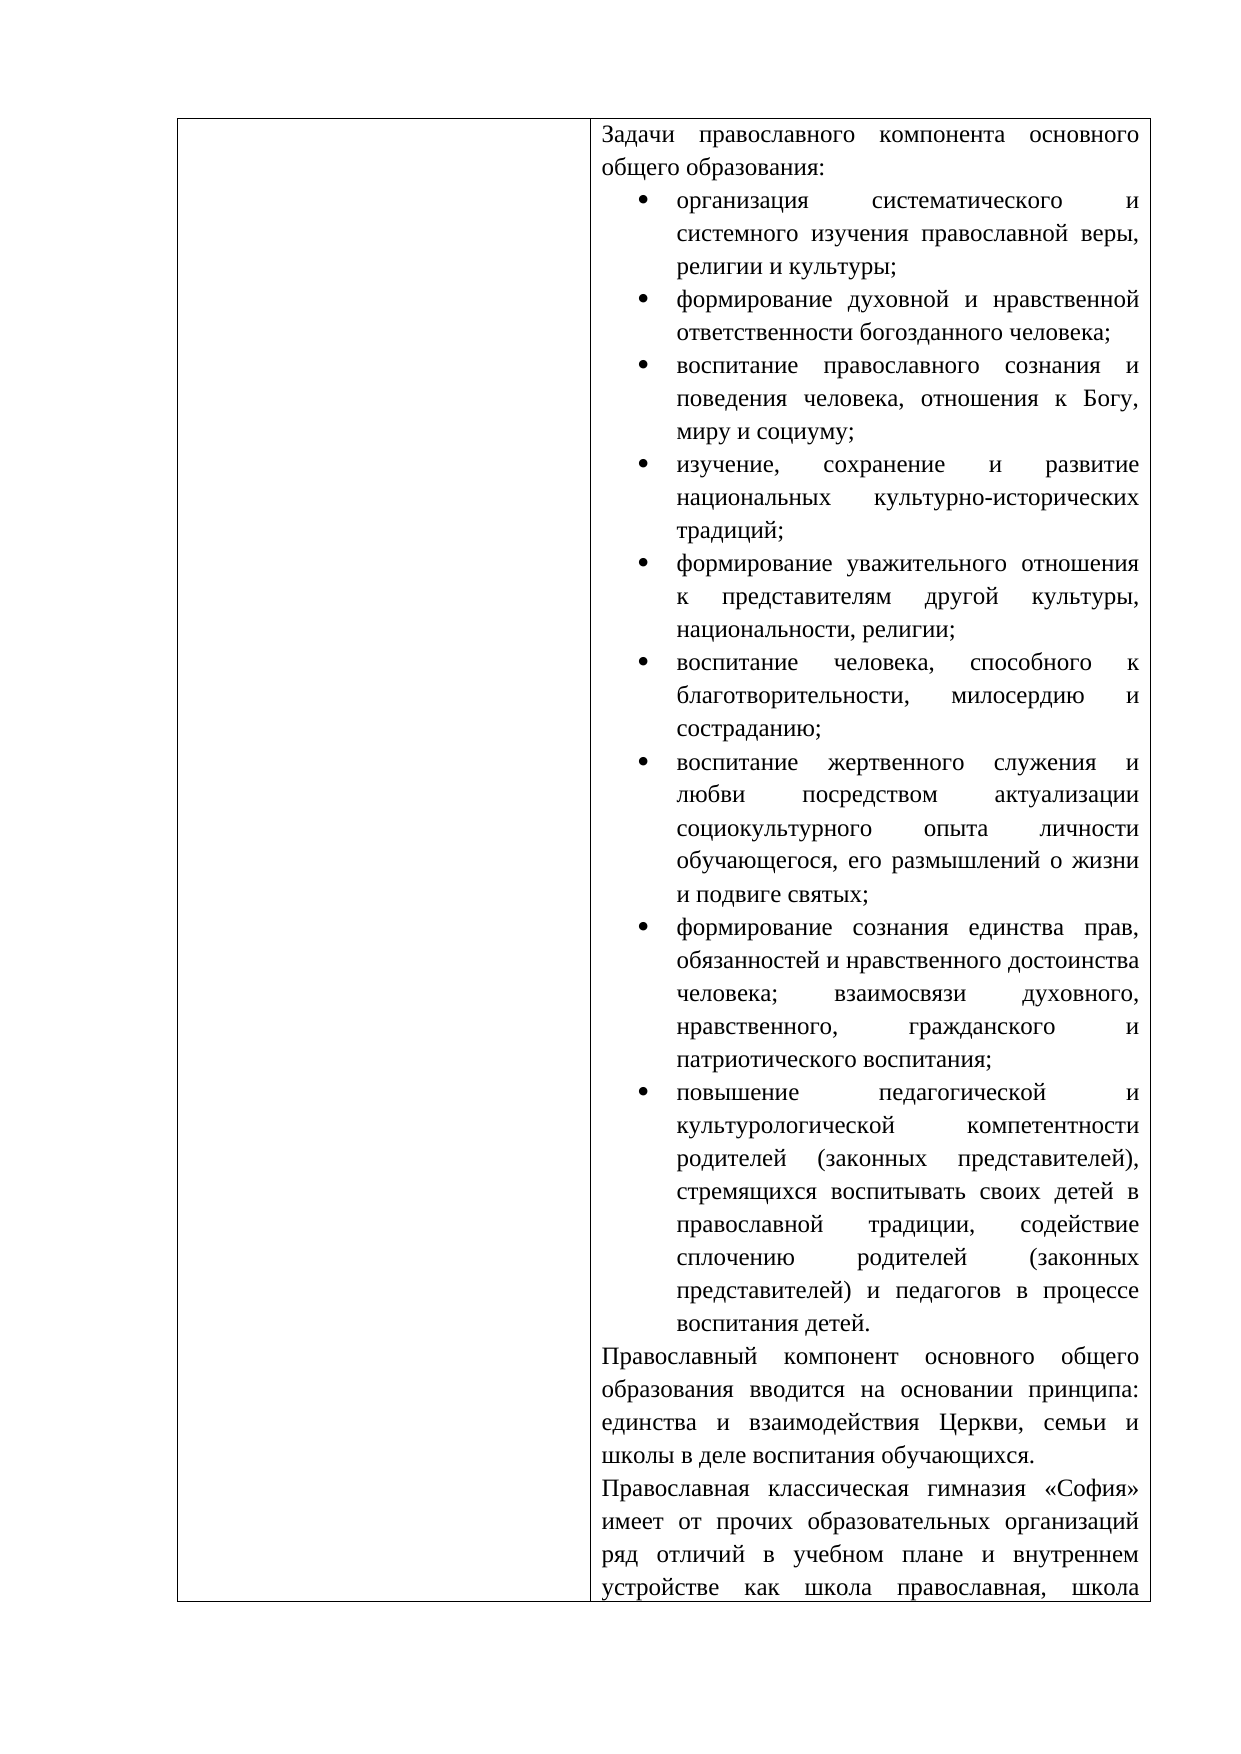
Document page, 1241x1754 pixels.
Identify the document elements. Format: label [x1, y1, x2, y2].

table_cell [591, 119, 1150, 1601]
table_cell [178, 119, 590, 1601]
